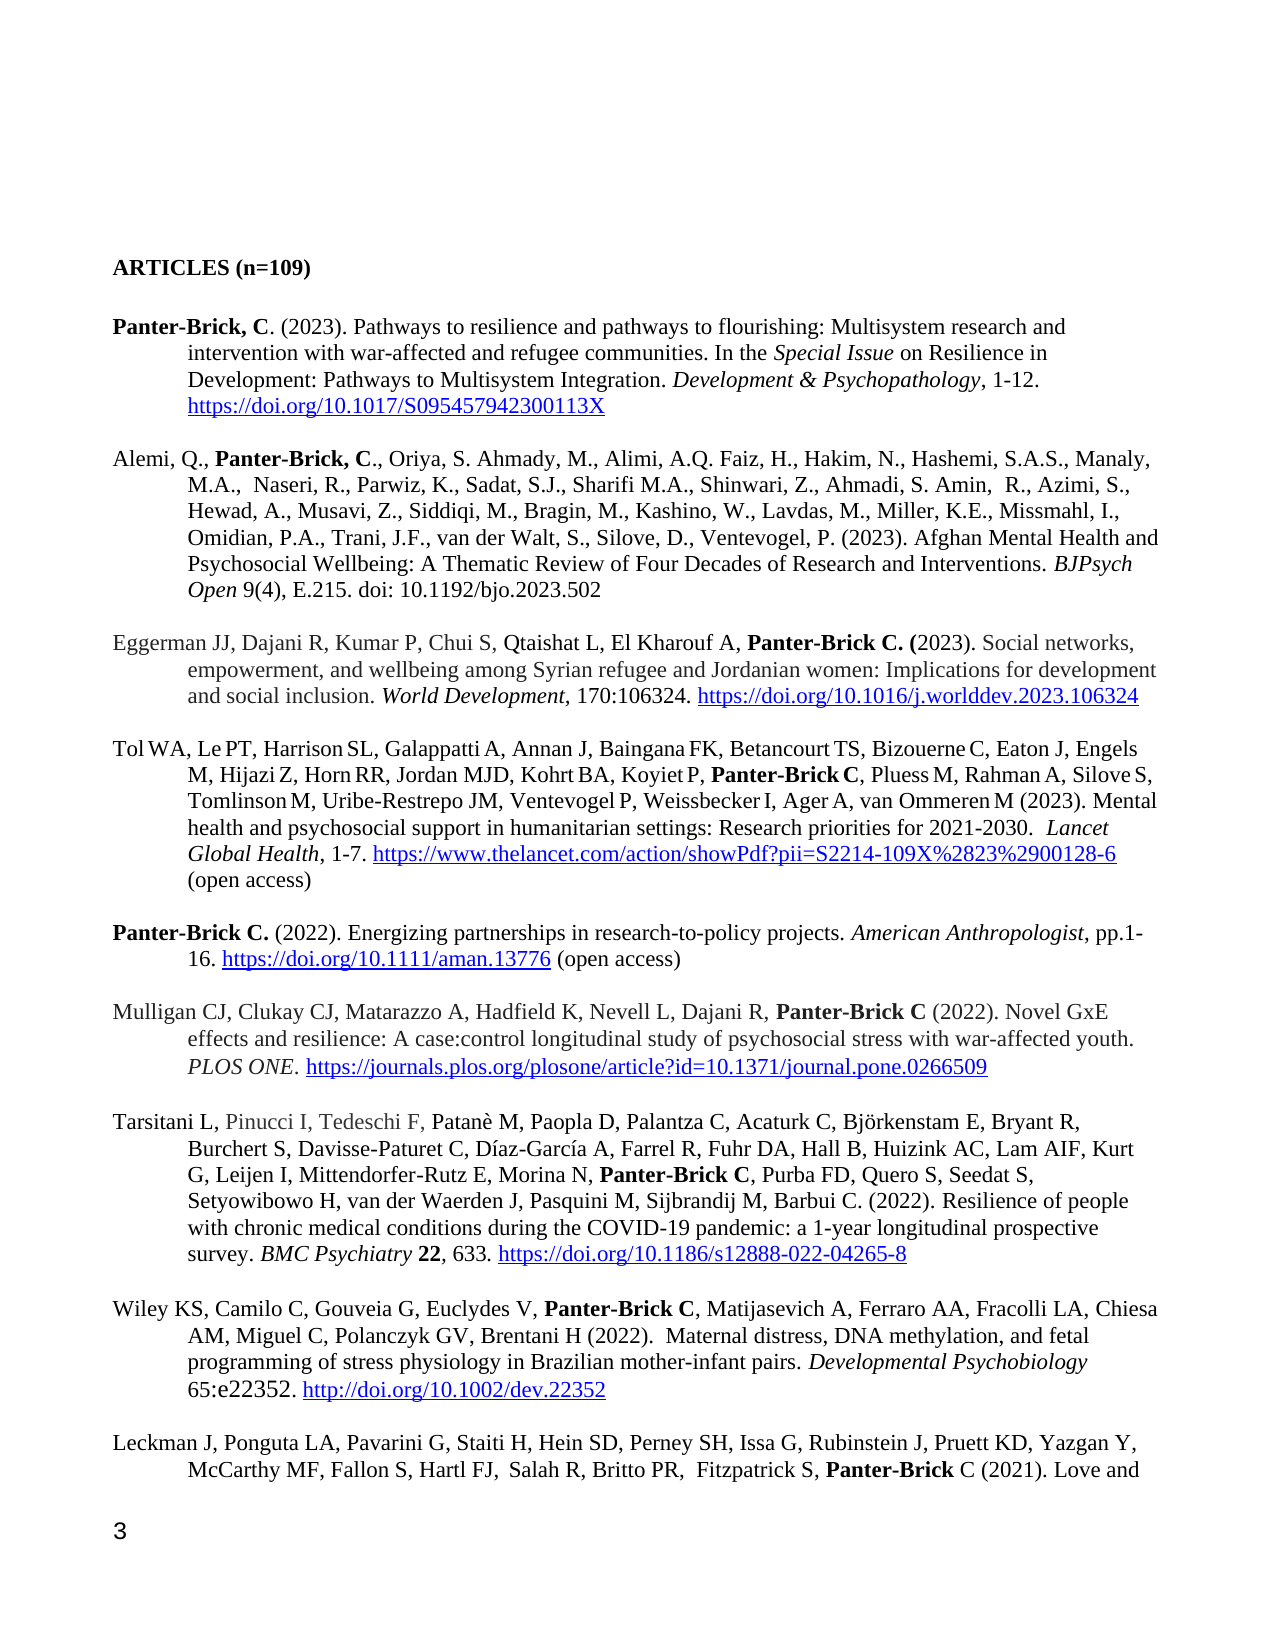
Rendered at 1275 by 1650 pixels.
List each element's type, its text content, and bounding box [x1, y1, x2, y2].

text Mulligan CJ, Clukay CJ, Matarazzo A, Hadfield K, Nevell L, Dajani R, Panter-Brick C (2022). Novel GxE effects and resilience: A case:control longitudinal study of psychosocial stress with war-affected youth. PLOS ONE. https://journals.plos.org/plosone/article?id=10.1371/journal.pone.0266509 [112, 998, 1162, 1080]
text Panter-Brick C. (2022). Energizing partnerships in research-to-policy projects. American Anthropologist, pp.1-16. https://doi.org/10.1111/aman.13776 (open access) [112, 919, 1162, 972]
text Alemi, Q., Panter-Brick, C., Oriya, S. Ahmady, M., Alimi, A.Q. Faiz, H., Hakim, N., Hashemi, S.A.S., Manaly, M.A., Naseri, R., Parwiz, K., Sadat, S.J., Sharifi M.A., Shinwari, Z., Ahmadi, S. Amin, R., Azimi, S., Hewad, A., Musavi, Z., Siddiqi, M., Bragin, M., Kashino, W., Lavdas, M., Miller, K.E., Missmahl, I., Omidian, P.A., Trani, J.F., van der Walt, S., Silove, D., Ventevogel, P. (2023). Afghan Mental Health and Psychosocial Wellbeing: A Thematic Review of Four Decades of Research and Interventions. BJPsych Open 9(4), E.215. doi: 10.1192/bjo.2023.502 [112, 445, 1162, 603]
text (open access) [187, 866, 1162, 893]
text https://doi.org/10.1017/S095457942300113X [112, 392, 1162, 418]
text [112, 1429, 1162, 1482]
text Tol WA, Le PT, Harrison SL, Galappatti A, Annan J, Baingana FK, Betancourt TS, Bizouerne C, Eaton J, Engels M, Hijazi Z, Horn RR, Jordan MJD, Kohrt BA, Koyiet P, Panter-Brick C, Pluess M, Rahman A, Silove S, Tomlinson M, Uribe-Restrepo JM, Ventevogel P, Weissbecker I, Ager A, van Ommeren M (2023). Mental health and psychosocial support in humanitarian settings: Research priorities for 2021-2030. Lancet Global Health, 1-7. https://www.thelancet.com/action/showPdf?pii=S2214-109X%2823%2900128-6 [112, 735, 1162, 866]
text Panter-Brick, C. (2023). Pathways to resilience and pathways to flourishing: Multisystem research and intervention with war-affected and refugee communities. In the Special Issue on Resilience in Development: Pathways to Multisystem Integration. Development & Psychopathology, 1-12. [112, 313, 1162, 392]
subtitle ARTICLES (n=109) [112, 254, 1162, 280]
text Wiley KS, Camilo C, Gouveia G, Euclydes V, Panter-Brick C, Matijasevich A, Ferraro AA, Fracolli LA, Chiesa AM, Miguel C, Polanczyk GV, Brentani H (2022). Maternal distress, DNA methylation, and fetal programming of stress physiology in Brazilian mother-infant pairs. Developmental Psychobiology 65:e22352. http://doi.org/10.1002/dev.22352 [112, 1295, 1162, 1403]
text Eggerman JJ, Dajani R, Kumar P, Chui S, Qtaishat L, El Kharouf A, Panter-Brick C. (2023). Social networks, empowerment, and wellbeing among Syrian refugee and Jordanian women: Implications for development and social inclusion. World Development, 170:106324. https://doi.org/10.1016/j.worlddev.2023.106324 [112, 629, 1162, 708]
text Tarsitani L, Pinucci I, Tedeschi F, Patanè M, Paopla D, Palantza C, Acaturk C, Björkenstam E, Bryant R, Burchert S, Davisse-Paturet C, Díaz-García A, Farrel R, Fuhr DA, Hall B, Huizink AC, Lam AIF, Kurt G, Leijen I, Mittendorfer-Rutz E, Morina N, Panter-Brick C, Purba FD, Quero S, Seedat S, Setyowibowo H, van der Waerden J, Pasquini M, Sijbrandij M, Barbui C. (2022). Resilience of people with chronic medical conditions during the COVID-19 pandemic: a 1-year longitudinal prospective survey. BMC Psychiatry 22, 633. https://doi.org/10.1186/s12888-022-04265-8 [112, 1108, 1162, 1267]
